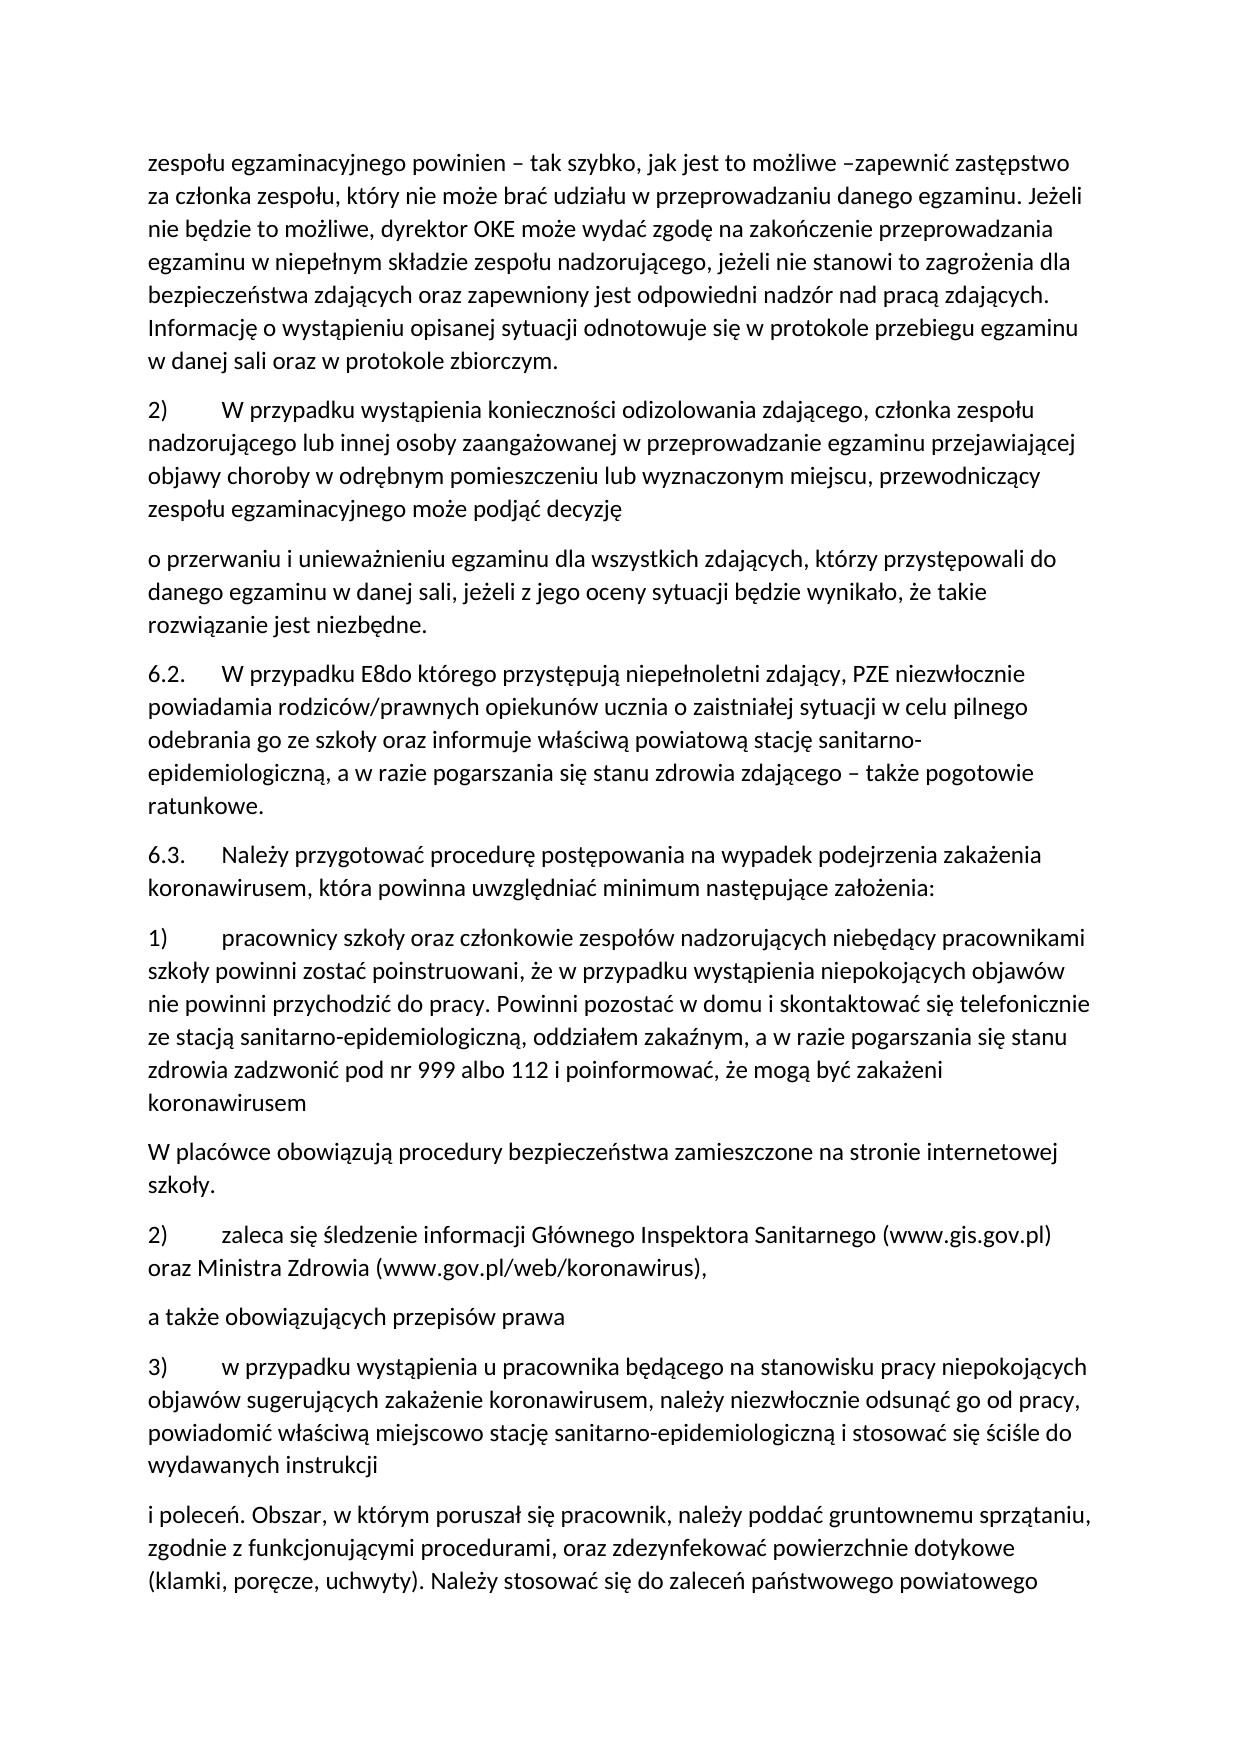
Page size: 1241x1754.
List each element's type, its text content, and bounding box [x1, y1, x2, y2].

text 2) zaleca się śledzenie informacji Głównego Inspektora Sanitarnego (www.gis.gov.pl) oraz Ministra Zdrowia (www.gov.pl/web/koronawirus), [148, 1219, 1093, 1282]
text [148, 1499, 1093, 1596]
text 1) pracownicy szkoły oraz członkowie zespołów nadzorujących niebędący pracownikami szkoły powinni zostać poinstruowani, że w przypadku wystąpienia niepokojących objawów nie powinni przychodzić do pracy. Powinni pozostać w domu i skontaktować się telefonicznie ze stacją sanitarno-epidemiologiczną, oddziałem zakaźnym, a w razie pogarszania się stanu zdrowia zadzwonić pod nr 999 albo 112 i poinformować, że mogą być zakażeni koronawirusem [148, 922, 1093, 1117]
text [148, 148, 1093, 376]
text o przerwaniu i unieważnieniu egzaminu dla wszystkich zdających, którzy przystępowali do danego egzaminu w danej sali, jeżeli z jego oceny sytuacji będzie wynikało, że takie rozwiązanie jest niezbędne. [148, 543, 1093, 639]
text a także obowiązujących przepisów prawa [148, 1301, 1093, 1332]
text 6.3. Należy przygotować procedurę postępowania na wypadek podejrzenia zakażenia koronawirusem, która powinna uwzględniać minimum następujące założenia: [148, 840, 1093, 903]
text 3) w przypadku wystąpienia u pracownika będącego na stanowisku pracy niepokojących objawów sugerujących zakażenie koronawirusem, należy niezwłocznie odsunąć go od pracy, powiadomić właściwą miejscowo stację sanitarno-epidemiologiczną i stosować się ściśle do wydawanych instrukcji [148, 1351, 1093, 1480]
text W placówce obowiązują procedury bezpieczeństwa zamieszczone na stronie internetowej szkoły. [148, 1136, 1093, 1200]
text 2) W przypadku wystąpienia konieczności odizolowania zdającego, członka zespołu nadzorującego lub innej osoby zaangażowanej w przeprowadzanie egzaminu przejawiającej objawy choroby w odrębnym pomieszczeniu lub wyznaczonym miejscu, przewodniczący zespołu egzaminacyjnego może podjąć decyzję [148, 395, 1093, 524]
text 6.2. W przypadku E8do którego przystępują niepełnoletni zdający, PZE niezwłocznie powiadamia rodziców/prawnych opiekunów ucznia o zaistniałej sytuacji w celu pilnego odebrania go ze szkoły oraz informuje właściwą powiatową stację sanitarno-epidemiologiczną, a w razie pogarszania się stanu zdrowia zdającego – także pogotowie ratunkowe. [148, 658, 1093, 821]
